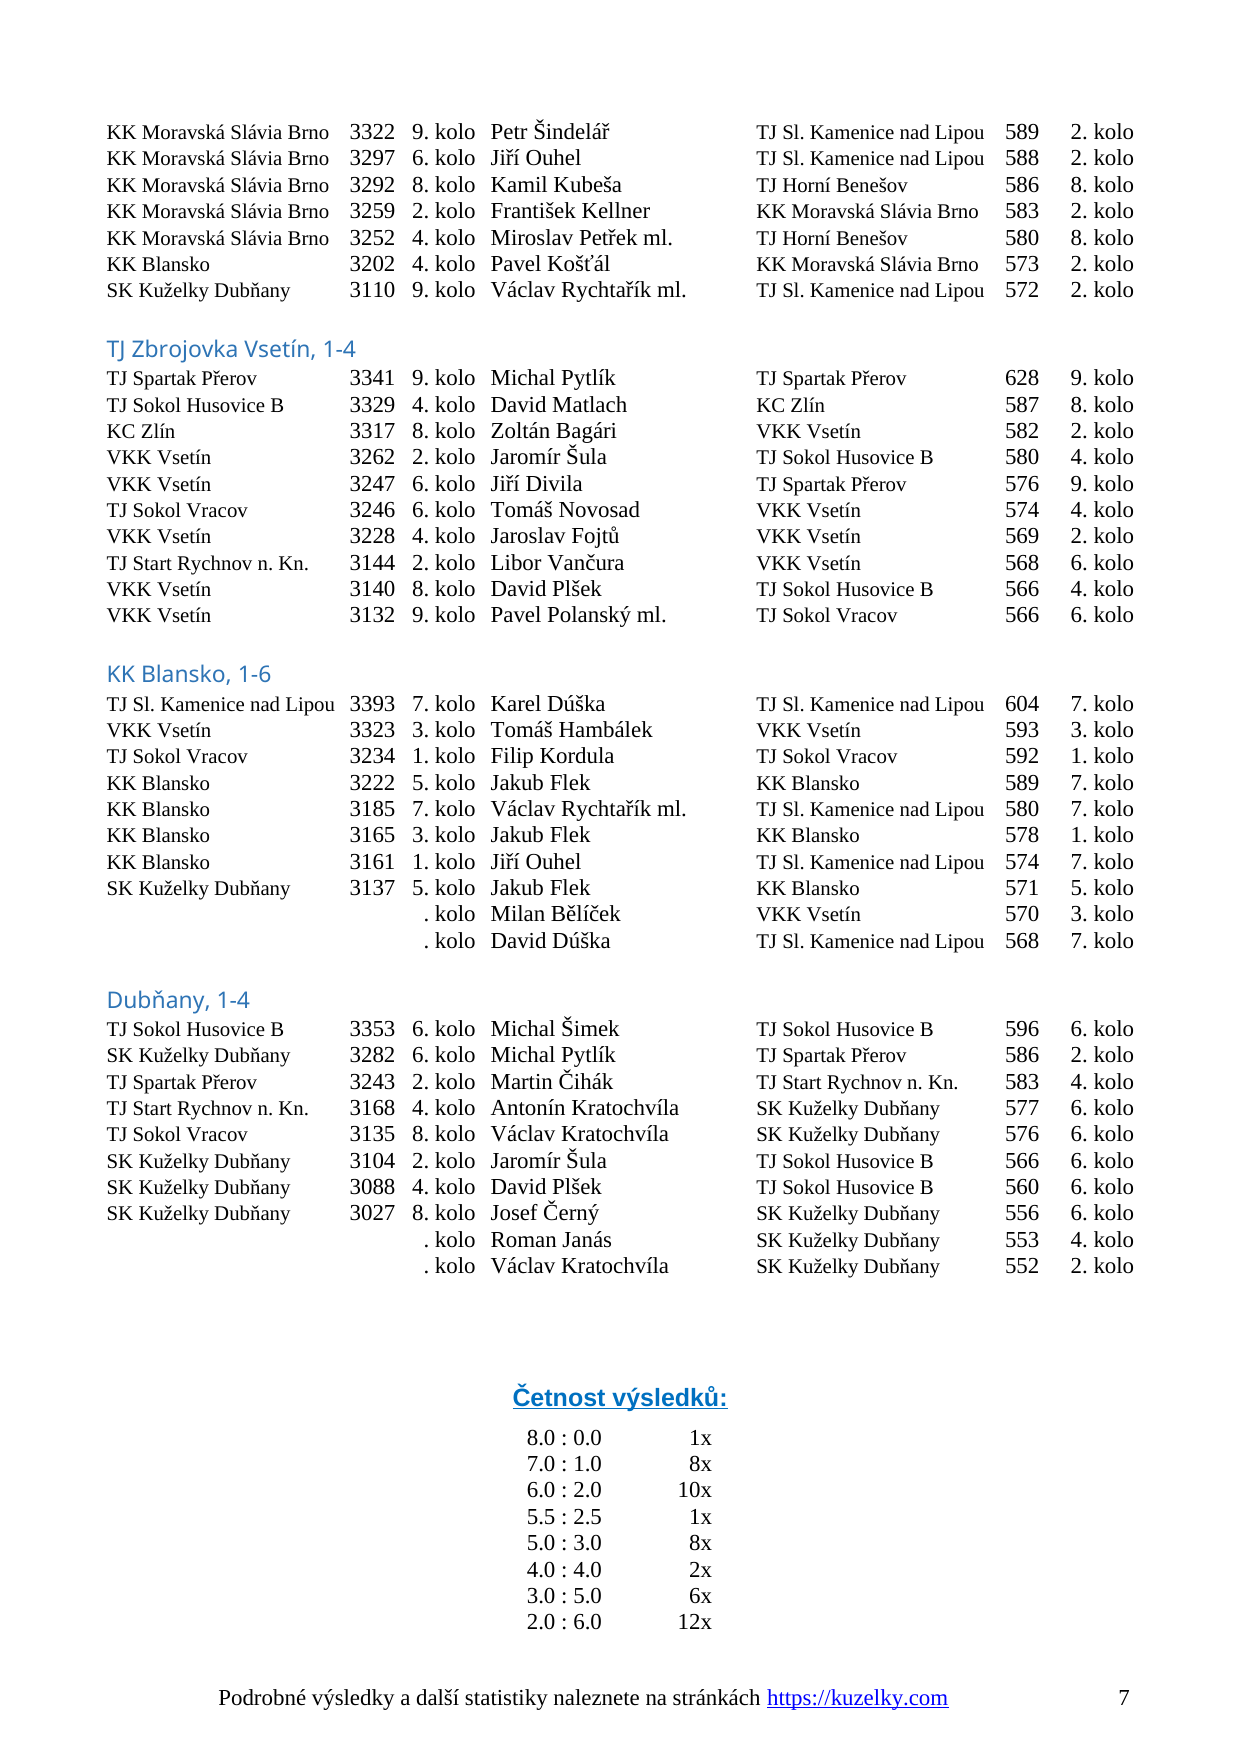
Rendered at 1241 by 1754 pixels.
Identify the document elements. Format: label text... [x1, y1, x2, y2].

text KK Moravská Slávia Brno 3292 8. kolo Kamil Kubeša TJ Horní Benešov 586 8. kolo [106, 171, 1134, 197]
text SK Kuželky Dubňany 3110 9. kolo Václav Rychtařík ml. TJ Sl. Kamenice nad Lipou 572 2. kolo [106, 276, 1134, 303]
text 5.0 : 3.0 8x [106, 1529, 1134, 1556]
text VKK Vsetín 3140 8. kolo David Plšek TJ Sokol Husovice B 566 4. kolo [106, 575, 1134, 602]
text VKK Vsetín 3323 3. kolo Tomáš Hambálek VKK Vsetín 593 3. kolo [106, 716, 1134, 742]
text KK Moravská Slávia Brno 3297 6. kolo Jiří Ouhel TJ Sl. Kamenice nad Lipou 588 2. kolo [106, 144, 1134, 171]
text TJ Start Rychnov n. Kn. 3168 4. kolo Antonín Kratochvíla SK Kuželky Dubňany 577 6. kolo [106, 1094, 1134, 1120]
subtitle Dubňany, 1-4 [106, 984, 1134, 1015]
text . kolo Roman Janás SK Kuželky Dubňany 553 4. kolo [106, 1226, 1134, 1252]
text KK Blansko 3161 1. kolo Jiří Ouhel TJ Sl. Kamenice nad Lipou 574 7. kolo [106, 848, 1134, 874]
subtitle KK Blansko, 1-6 [106, 658, 1134, 690]
text . kolo Milan Bělíček VKK Vsetín 570 3. kolo [106, 901, 1134, 927]
text TJ Sokol Husovice B 3353 6. kolo Michal Šimek TJ Sokol Husovice B 596 6. kolo [106, 1015, 1134, 1041]
text 6.0 : 2.0 10x [106, 1477, 1134, 1503]
text TJ Sokol Vracov 3234 1. kolo Filip Kordula TJ Sokol Vracov 592 1. kolo [106, 742, 1134, 769]
text KK Moravská Slávia Brno 3322 9. kolo Petr Šindelář TJ Sl. Kamenice nad Lipou 589 2. kolo [106, 118, 1134, 144]
text . kolo David Dúška TJ Sl. Kamenice nad Lipou 568 7. kolo [106, 927, 1134, 953]
text Četnost výsledků: [94, 1383, 1145, 1411]
text KK Moravská Slávia Brno 3252 4. kolo Miroslav Petřek ml. TJ Horní Benešov 580 8. kolo [106, 223, 1134, 250]
subtitle TJ Zbrojovka Vsetín, 1-4 [106, 333, 1134, 364]
text 5.5 : 2.5 1x [106, 1503, 1134, 1529]
text KK Blansko 3202 4. kolo Pavel Košťál KK Moravská Slávia Brno 573 2. kolo [106, 250, 1134, 276]
text KK Blansko 3165 3. kolo Jakub Flek KK Blansko 578 1. kolo [106, 821, 1134, 848]
text VKK Vsetín 3262 2. kolo Jaromír Šula TJ Sokol Husovice B 580 4. kolo [106, 443, 1134, 470]
text 2.0 : 6.0 12x [106, 1608, 1134, 1635]
text TJ Spartak Přerov 3243 2. kolo Martin Čihák TJ Start Rychnov n. Kn. 583 4. kolo [106, 1068, 1134, 1094]
text TJ Start Rychnov n. Kn. 3144 2. kolo Libor Vančura VKK Vsetín 568 6. kolo [106, 549, 1134, 575]
text KK Moravská Slávia Brno 3259 2. kolo František Kellner KK Moravská Slávia Brno 583 2. kolo [106, 197, 1134, 223]
text SK Kuželky Dubňany 3027 8. kolo Josef Černý SK Kuželky Dubňany 556 6. kolo [106, 1199, 1134, 1226]
text 7.0 : 1.0 8x [106, 1450, 1134, 1477]
text 8.0 : 0.0 1x [106, 1424, 1134, 1450]
text 3.0 : 5.0 6x [106, 1582, 1134, 1608]
text VKK Vsetín 3228 4. kolo Jaroslav Fojtů VKK Vsetín 569 2. kolo [106, 522, 1134, 549]
text KC Zlín 3317 8. kolo Zoltán Bagári VKK Vsetín 582 2. kolo [106, 417, 1134, 443]
text SK Kuželky Dubňany 3088 4. kolo David Plšek TJ Sokol Husovice B 560 6. kolo [106, 1173, 1134, 1199]
text TJ Sl. Kamenice nad Lipou 3393 7. kolo Karel Dúška TJ Sl. Kamenice nad Lipou 604 7. kolo [106, 690, 1134, 716]
text KK Blansko 3185 7. kolo Václav Rychtařík ml. TJ Sl. Kamenice nad Lipou 580 7. kolo [106, 795, 1134, 821]
text SK Kuželky Dubňany 3282 6. kolo Michal Pytlík TJ Spartak Přerov 586 2. kolo [106, 1041, 1134, 1068]
text VKK Vsetín 3247 6. kolo Jiří Divila TJ Spartak Přerov 576 9. kolo [106, 470, 1134, 496]
text KK Blansko 3222 5. kolo Jakub Flek KK Blansko 589 7. kolo [106, 769, 1134, 795]
text TJ Sokol Vracov 3246 6. kolo Tomáš Novosad VKK Vsetín 574 4. kolo [106, 496, 1134, 522]
text TJ Sokol Husovice B 3329 4. kolo David Matlach KC Zlín 587 8. kolo [106, 391, 1134, 417]
text VKK Vsetín 3132 9. kolo Pavel Polanský ml. TJ Sokol Vracov 566 6. kolo [106, 602, 1134, 628]
text SK Kuželky Dubňany 3137 5. kolo Jakub Flek KK Blansko 571 5. kolo [106, 874, 1134, 901]
text . kolo Václav Kratochvíla SK Kuželky Dubňany 552 2. kolo [106, 1252, 1134, 1278]
text TJ Sokol Vracov 3135 8. kolo Václav Kratochvíla SK Kuželky Dubňany 576 6. kolo [106, 1120, 1134, 1147]
text SK Kuželky Dubňany 3104 2. kolo Jaromír Šula TJ Sokol Husovice B 566 6. kolo [106, 1147, 1134, 1173]
text TJ Spartak Přerov 3341 9. kolo Michal Pytlík TJ Spartak Přerov 628 9. kolo [106, 364, 1134, 391]
text 4.0 : 4.0 2x [106, 1556, 1134, 1582]
